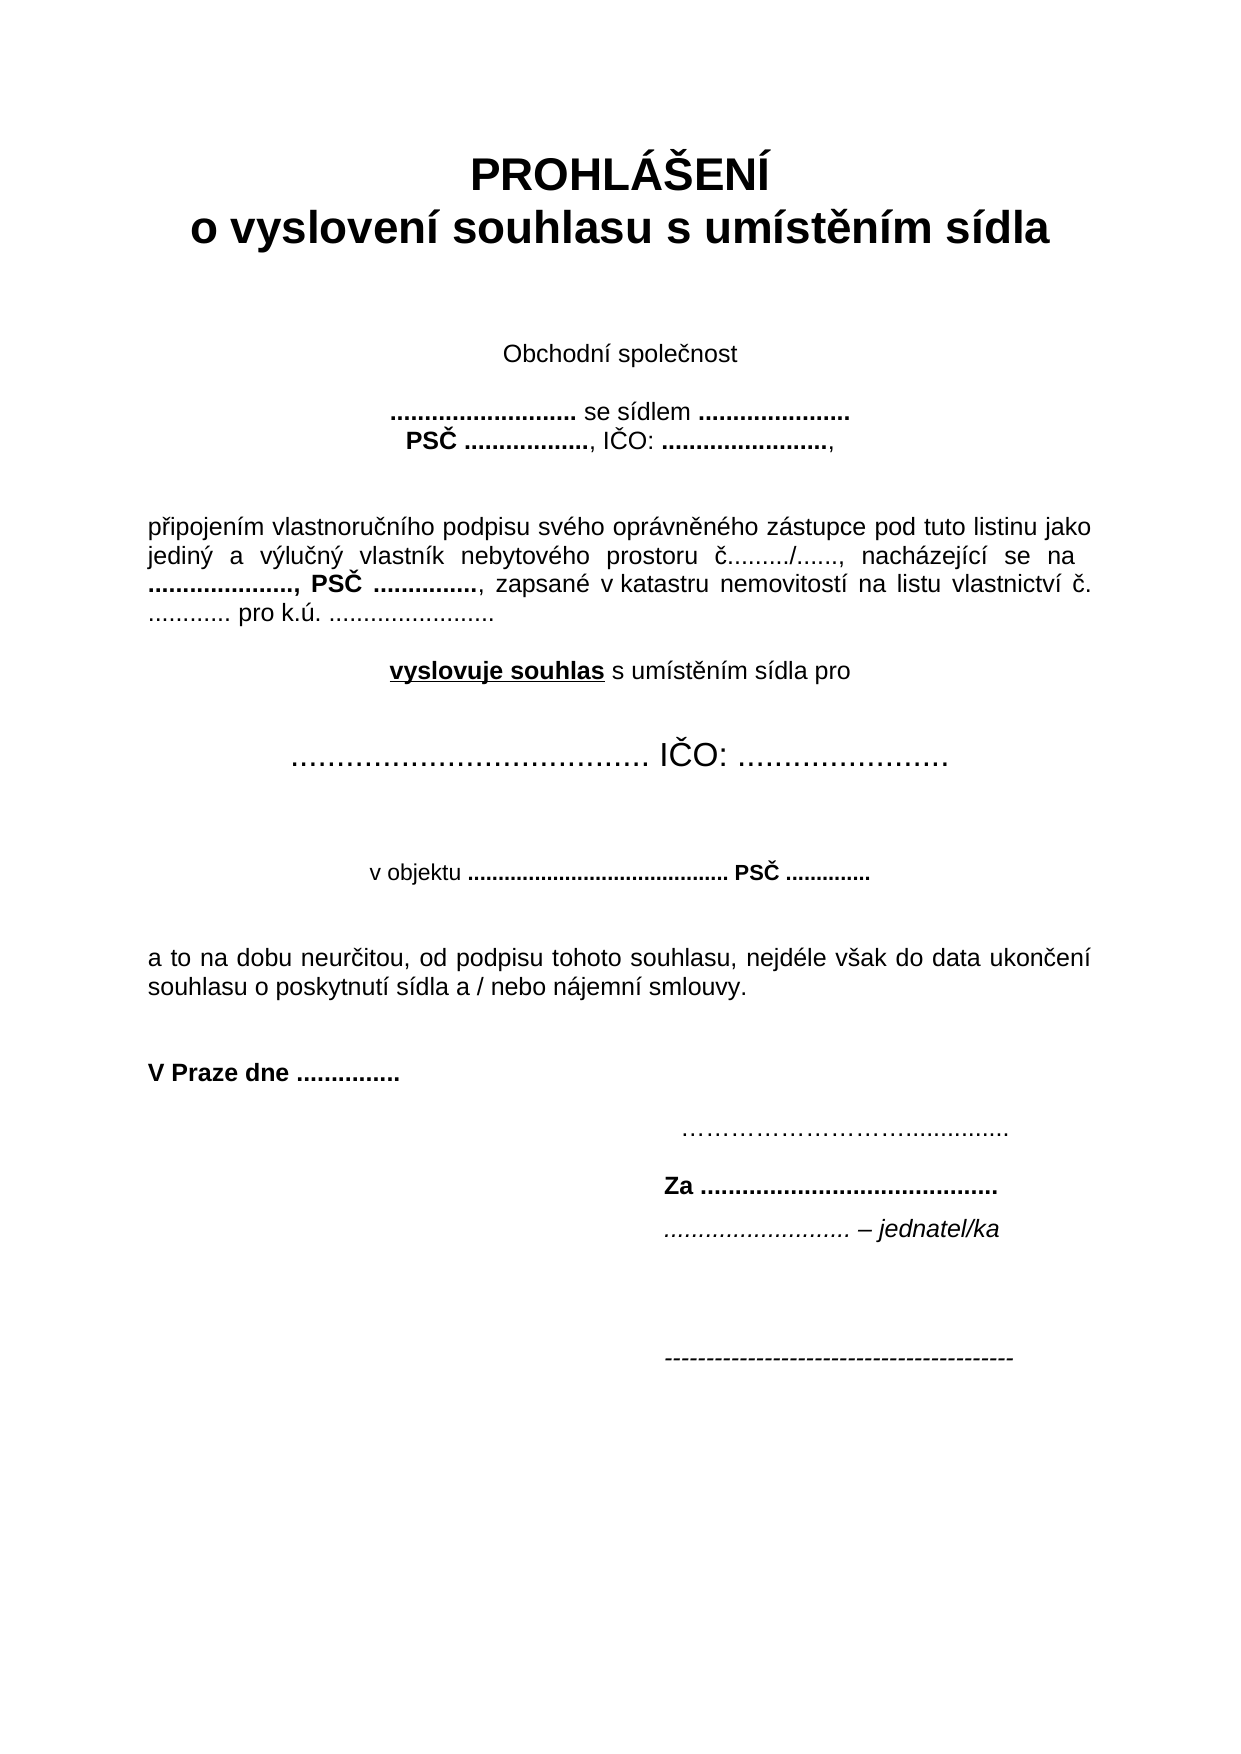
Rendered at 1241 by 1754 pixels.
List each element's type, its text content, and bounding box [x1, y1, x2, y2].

text PSČ .................., IČO: ........................, [148, 426, 1092, 454]
text a to na dobu neurčitou, od podpisu tohoto souhlasu, nejdéle však do data ukončení souhlasu o poskytnutí sídla a / nebo nájemní smlouvy. [148, 943, 1092, 1001]
text ........................... se sídlem ...................... [148, 397, 1092, 426]
text vyslovuje souhlas s umístěním sídla pro [148, 656, 1092, 684]
list Za ........................................... [590, 1171, 1092, 1199]
text Obchodní společnost [148, 339, 1092, 368]
text připojením vlastnoručního podpisu svého oprávněného zástupce pod tuto listinu jako jediný a výlučný vlastník nebytového prostoru č........./......, nacházející se na ....................., PSČ ..............., zapsané v katastru nemovitostí na listu vlastnictví č. ............ pro k.ú. ........................ [148, 512, 1092, 627]
list ........................... – jednatel/ka [591, 1214, 1092, 1243]
text o vyslovení souhlasu s umístěním sídla [148, 200, 1092, 253]
text ....................................... IČO: ....................... [148, 735, 1092, 773]
text ………………………............... [148, 1113, 1092, 1142]
list ------------------------------------------ [591, 1343, 1092, 1372]
text v objektu ........................................... PSČ .............. [148, 859, 1092, 886]
text PROHLÁŠENÍ [148, 148, 1092, 200]
text V Praze dne ............... [148, 1058, 1092, 1087]
